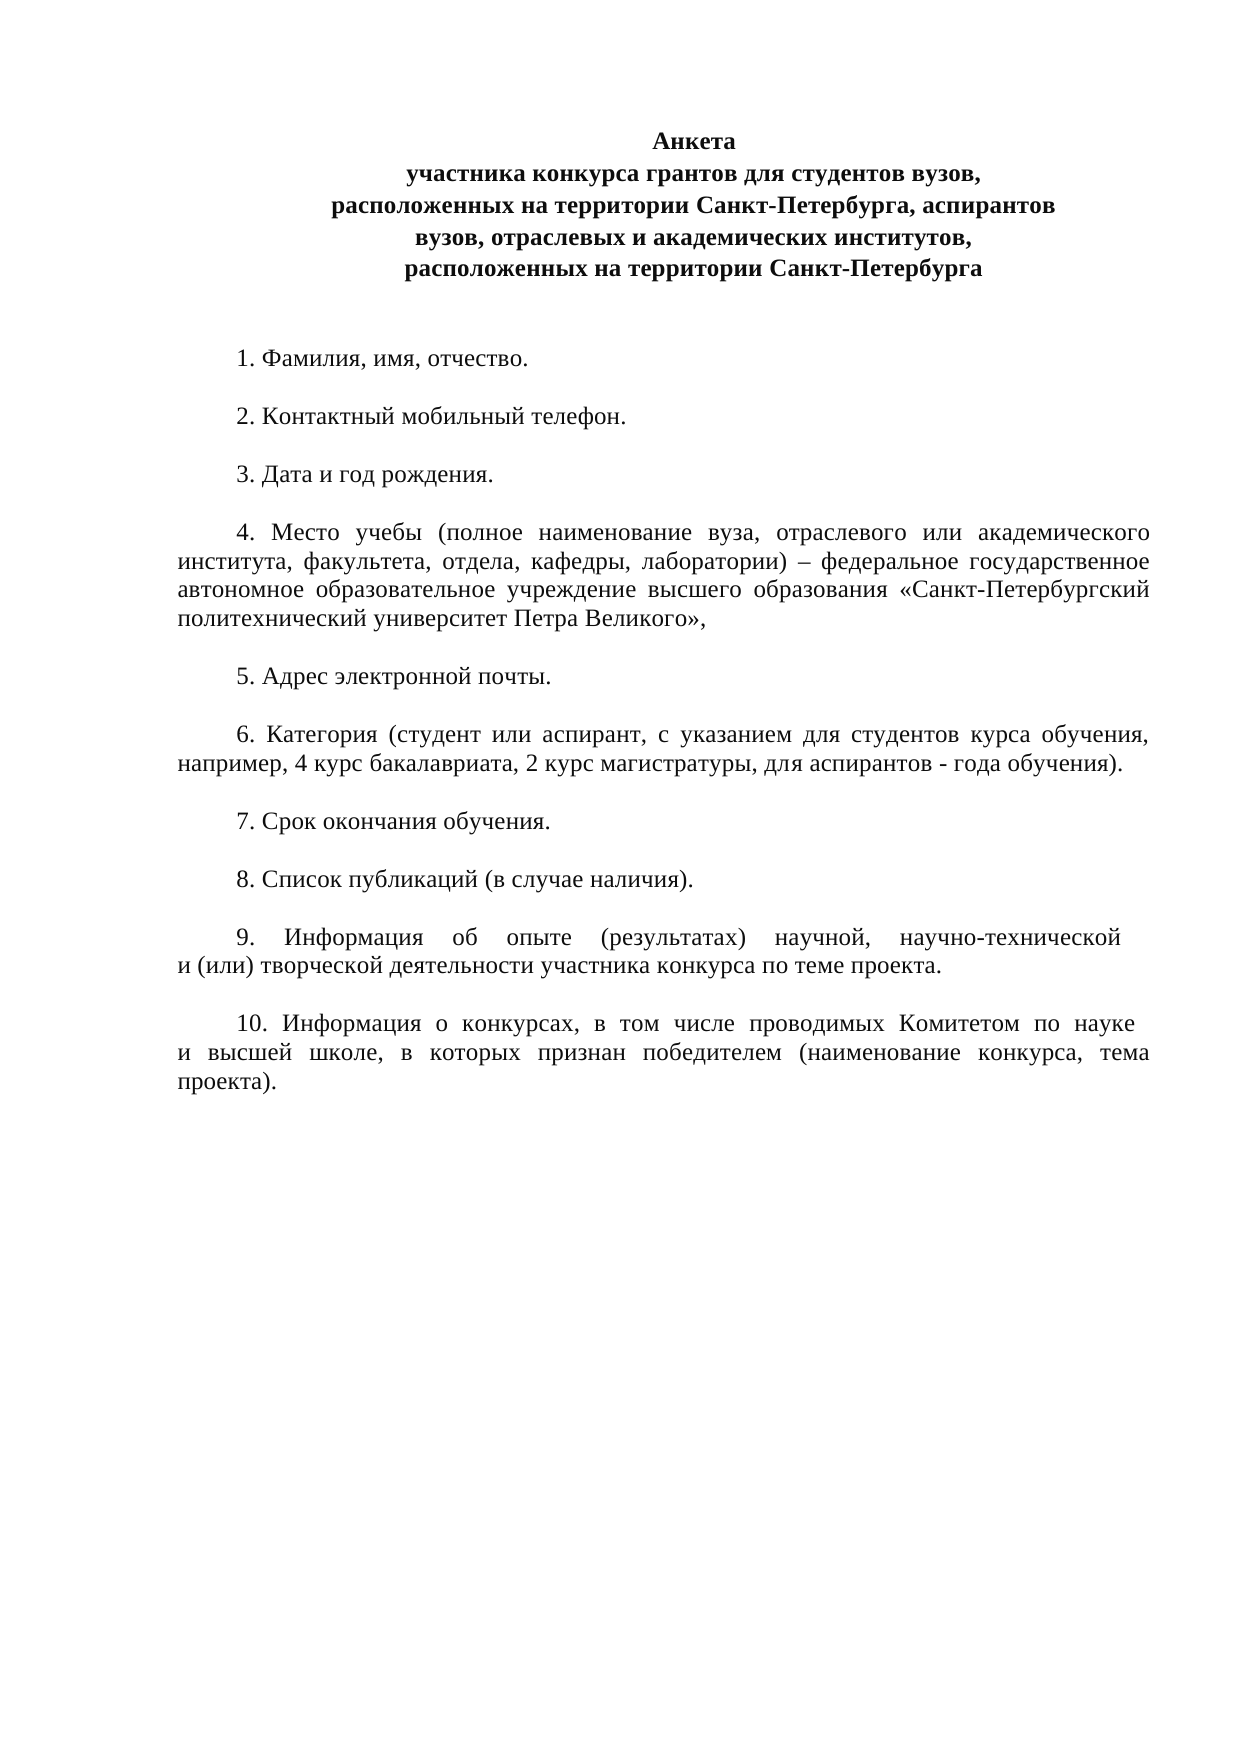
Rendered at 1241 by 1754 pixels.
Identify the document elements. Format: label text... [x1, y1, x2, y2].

text расположенных на территории Санкт-Петербурга, аспирантов [177, 190, 1152, 218]
text расположенных на территории Санкт-Петербурга [177, 253, 1152, 282]
text 4. Место учебы (полное наименование вуза, отраслевого или академического института, факультета, отдела, кафедры, лаборатории) – федеральное государственное автономное образовательное учреждение высшего образования «Санкт-Петербургский политехнический университет Петра Великого», [177, 517, 1152, 632]
text 9. Информация об опыте (результатах) научной, научно-технической и (или) творческой деятельности участника конкурса по теме проекта. [177, 922, 1152, 979]
text 7. Срок окончания обучения. [177, 806, 1152, 834]
text 6. Категория (студент или аспирант, с указанием для студентов курса обучения, например, 4 курс бакалавриата, 2 курс магистратуры, для аспирантов - года обучения). [177, 719, 1152, 777]
text 5. Адрес электронной почты. [177, 661, 1152, 690]
text 1. Фамилия, имя, отчество. [177, 343, 1152, 372]
text 3. Дата и год рождения. [177, 459, 1152, 488]
text 2. Контактный мобильный телефон. [177, 401, 1152, 430]
text Анкета [177, 126, 1152, 155]
text вузов, отраслевых и академических институтов, [177, 222, 1152, 250]
text участника конкурса грантов для студентов вузов, [177, 158, 1152, 187]
text 10. Информация о конкурсах, в том числе проводимых Комитетом по науке и высшей школе, в которых признан победителем (наименование конкурса, тема проекта). [177, 1008, 1152, 1094]
text 8. Список публикаций (в случае наличия). [177, 864, 1152, 892]
